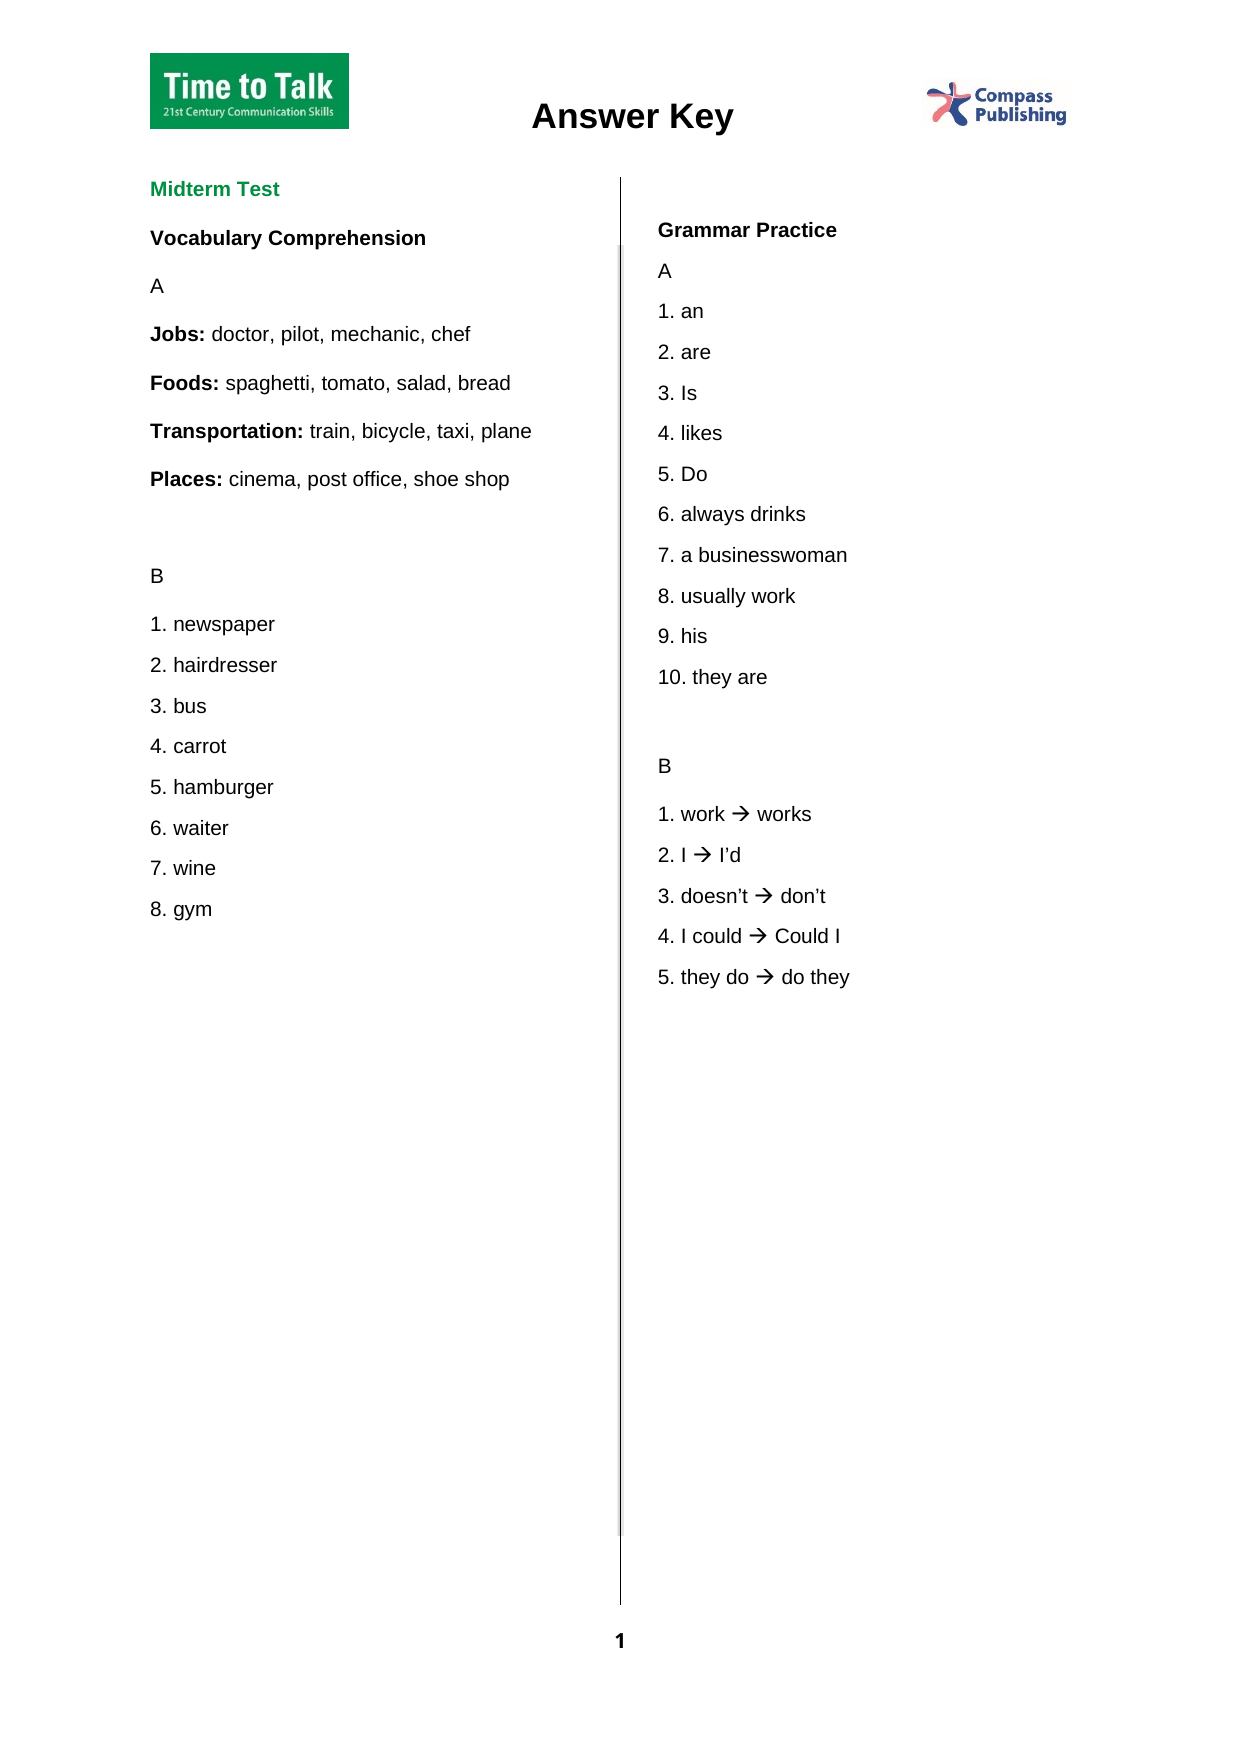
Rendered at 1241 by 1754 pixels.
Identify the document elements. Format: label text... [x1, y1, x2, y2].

text 8. gym [150, 897, 583, 921]
text 2. hairdresser [150, 653, 583, 677]
text 3. Is [658, 380, 1090, 404]
text 2. are [658, 340, 1090, 364]
text 3. doesn’t don’t [658, 883, 1090, 907]
text 1. an [658, 299, 1090, 323]
text Grammar Practice [658, 218, 1090, 242]
text 7. a businesswoman [658, 543, 1090, 567]
text 6. waiter [150, 815, 583, 839]
text 1. newspaper [150, 612, 583, 636]
picture [616, 245, 620, 1536]
text 9. his [658, 624, 1090, 648]
picture [921, 78, 1072, 129]
text 4. likes [658, 421, 1090, 445]
text Jobs: doctor, pilot, mechanic, chef [150, 322, 583, 346]
text Transportation: train, bicycle, taxi, plane [150, 419, 583, 443]
text 5. Do [658, 462, 1090, 486]
text Vocabulary Comprehension [150, 226, 583, 249]
text B [658, 754, 1090, 778]
text 1. work works [658, 802, 1090, 826]
text 5. they do do they [658, 965, 1090, 989]
text 8. usually work [658, 583, 1090, 607]
text 6. always drinks [658, 502, 1090, 526]
text 7. wine [150, 856, 583, 880]
text 4. carrot [150, 734, 583, 758]
text 2. I I’d [658, 843, 1090, 867]
text A [658, 258, 1090, 282]
text 3. bus [150, 693, 583, 717]
text Midterm Test [150, 177, 583, 201]
picture [150, 53, 349, 129]
text A [150, 274, 583, 298]
text Places: cinema, post office, shoe shop [150, 467, 583, 491]
text 4. I could Could I [658, 924, 1090, 948]
text Foods: spaghetti, tomato, salad, bread [150, 371, 583, 394]
text 5. hamburger [150, 775, 583, 799]
text B [150, 564, 583, 588]
text 10. they are [658, 665, 1090, 689]
